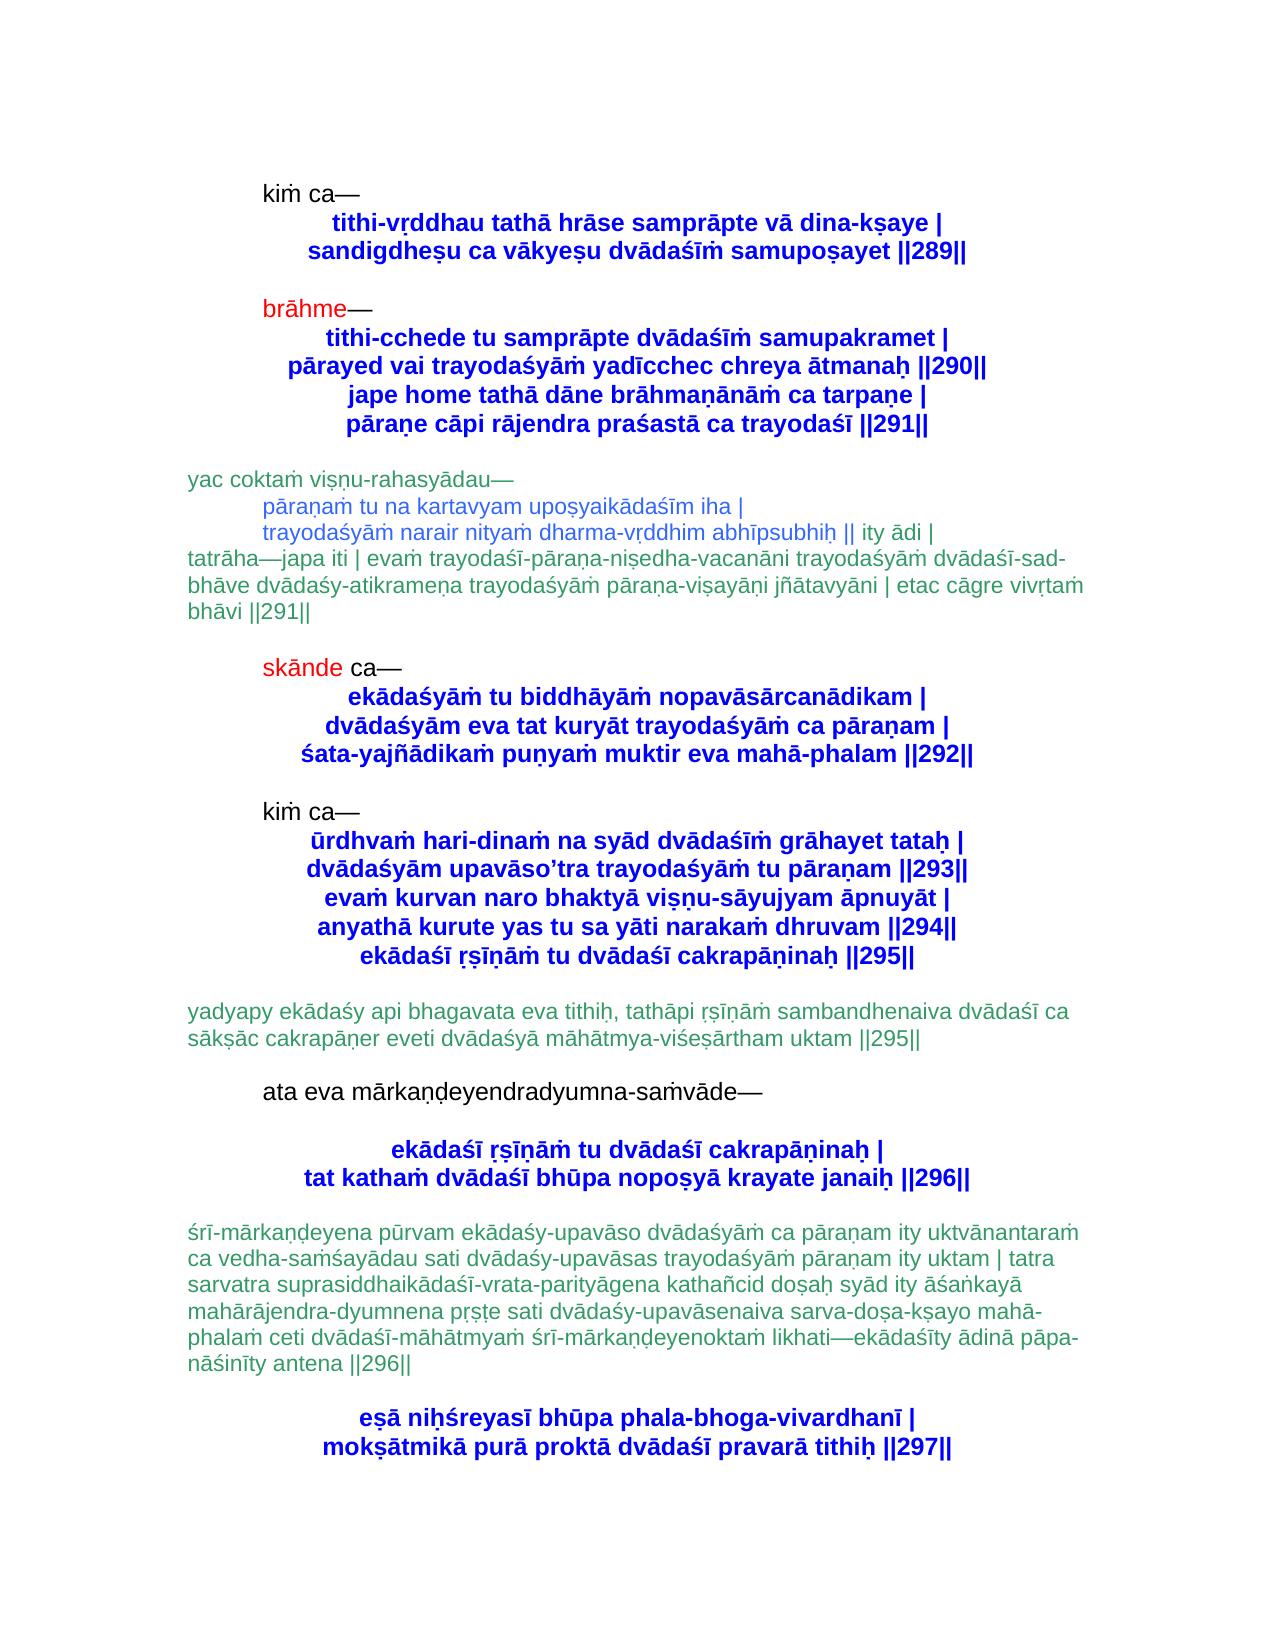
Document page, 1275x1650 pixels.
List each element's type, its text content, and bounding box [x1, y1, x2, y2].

text śrī-mārkaṇḍeyena pūrvam ekādaśy-upavāso dvādaśyāṁ ca pāraṇam ity uktvānantaraṁ ca vedha-saṁśayādau sati dvādaśy-upavāsas trayodaśyāṁ pāraṇam ity uktam | tatra sarvatra suprasiddhaikādaśī-vrata-parityāgena kathañcid doṣaḥ syād ity āśaṅkayā mahārājendra-dyumnena pṛṣṭe sati dvādaśy-upavāsenaiva sarva-doṣa-kṣayo mahā-phalaṁ ceti dvādaśī-māhātmyaṁ śrī-mārkaṇḍeyenoktaṁ likhati—ekādaśīty ādinā pāpa-nāśinīty antena ||296|| [187, 1218, 1087, 1377]
text ekādaśī ṛṣīṇāṁ tu dvādaśī cakrapāṇinaḥ ||295|| [187, 941, 1087, 969]
text eṣā niḥśreyasī bhūpa phala-bhoga-vivardhanī | [187, 1403, 1087, 1432]
text ūrdhvaṁ hari-dinaṁ na syād dvādaśīṁ grāhayet tataḥ | [187, 826, 1087, 854]
text pāraṇaṁ tu na kartavyam upoṣyaikādaśīm iha | [187, 493, 1087, 519]
text sandigdheṣu ca vākyeṣu dvādaśīṁ samupoṣayet ||289|| [187, 236, 1087, 265]
text śata-yajñādikaṁ puṇyaṁ muktir eva mahā-phalam ||292|| [187, 739, 1087, 768]
text dvādaśyām eva tat kuryāt trayodaśyāṁ ca pāraṇam | [187, 711, 1087, 739]
text mokṣātmikā purā proktā dvādaśī pravarā tithiḥ ||297|| [187, 1432, 1087, 1461]
text pāraṇe cāpi rājendra praśastā ca trayodaśī ||291|| [187, 409, 1087, 437]
text tat kathaṁ dvādaśī bhūpa nopoṣyā krayate janaiḥ ||296|| [187, 1163, 1087, 1192]
text ekādaśī ṛṣīṇāṁ tu dvādaśī cakrapāṇinaḥ | [187, 1135, 1087, 1163]
text jape home tathā dāne brāhmaṇānāṁ ca tarpaṇe | [187, 380, 1087, 409]
text pārayed vai trayodaśyāṁ yadīcchec chreya ātmanaḥ ||290|| [187, 351, 1087, 380]
text tatrāha—japa iti | evaṁ trayodaśī-pāraṇa-niṣedha-vacanāni trayodaśyāṁ dvādaśī-sad-bhāve dvādaśy-atikrameṇa trayodaśyāṁ pāraṇa-viṣayāṇi jñātavyāni | etac cāgre vivṛtaṁ bhāvi ||291|| [187, 545, 1087, 624]
text tithi-vṛddhau tathā hrāse samprāpte vā dina-kṣaye | [187, 207, 1087, 236]
text yac coktaṁ viṣṇu-rahasyādau— [187, 466, 1087, 493]
text trayodaśyāṁ narair nityaṁ dharma-vṛddhim abhīpsubhiḥ || ity ādi | [187, 519, 1087, 545]
text skānde ca— [187, 653, 1087, 682]
text ekādaśyāṁ tu biddhāyāṁ nopavāsārcanādikam | [187, 682, 1087, 711]
text tithi-cchede tu samprāpte dvādaśīṁ samupakramet | [187, 322, 1087, 351]
text yadyapy ekādaśy api bhagavata eva tithiḥ, tathāpi ṛṣīṇāṁ sambandhenaiva dvādaśī ca sākṣāc cakrapāṇer eveti dvādaśyā māhātmya-viśeṣārtham uktam ||295|| [187, 998, 1087, 1051]
text evaṁ kurvan naro bhaktyā viṣṇu-sāyujyam āpnuyāt | [187, 883, 1087, 912]
text kiṁ ca— [187, 797, 1087, 826]
text dvādaśyām upavāso’tra trayodaśyāṁ tu pāraṇam ||293|| [187, 854, 1087, 883]
text anyathā kurute yas tu sa yāti narakaṁ dhruvam ||294|| [187, 912, 1087, 941]
text kiṁ ca— [262, 179, 1087, 207]
text ata eva mārkaṇḍeyendradyumna-saṁvāde— [187, 1077, 1087, 1106]
text brāhme— [187, 294, 1087, 322]
